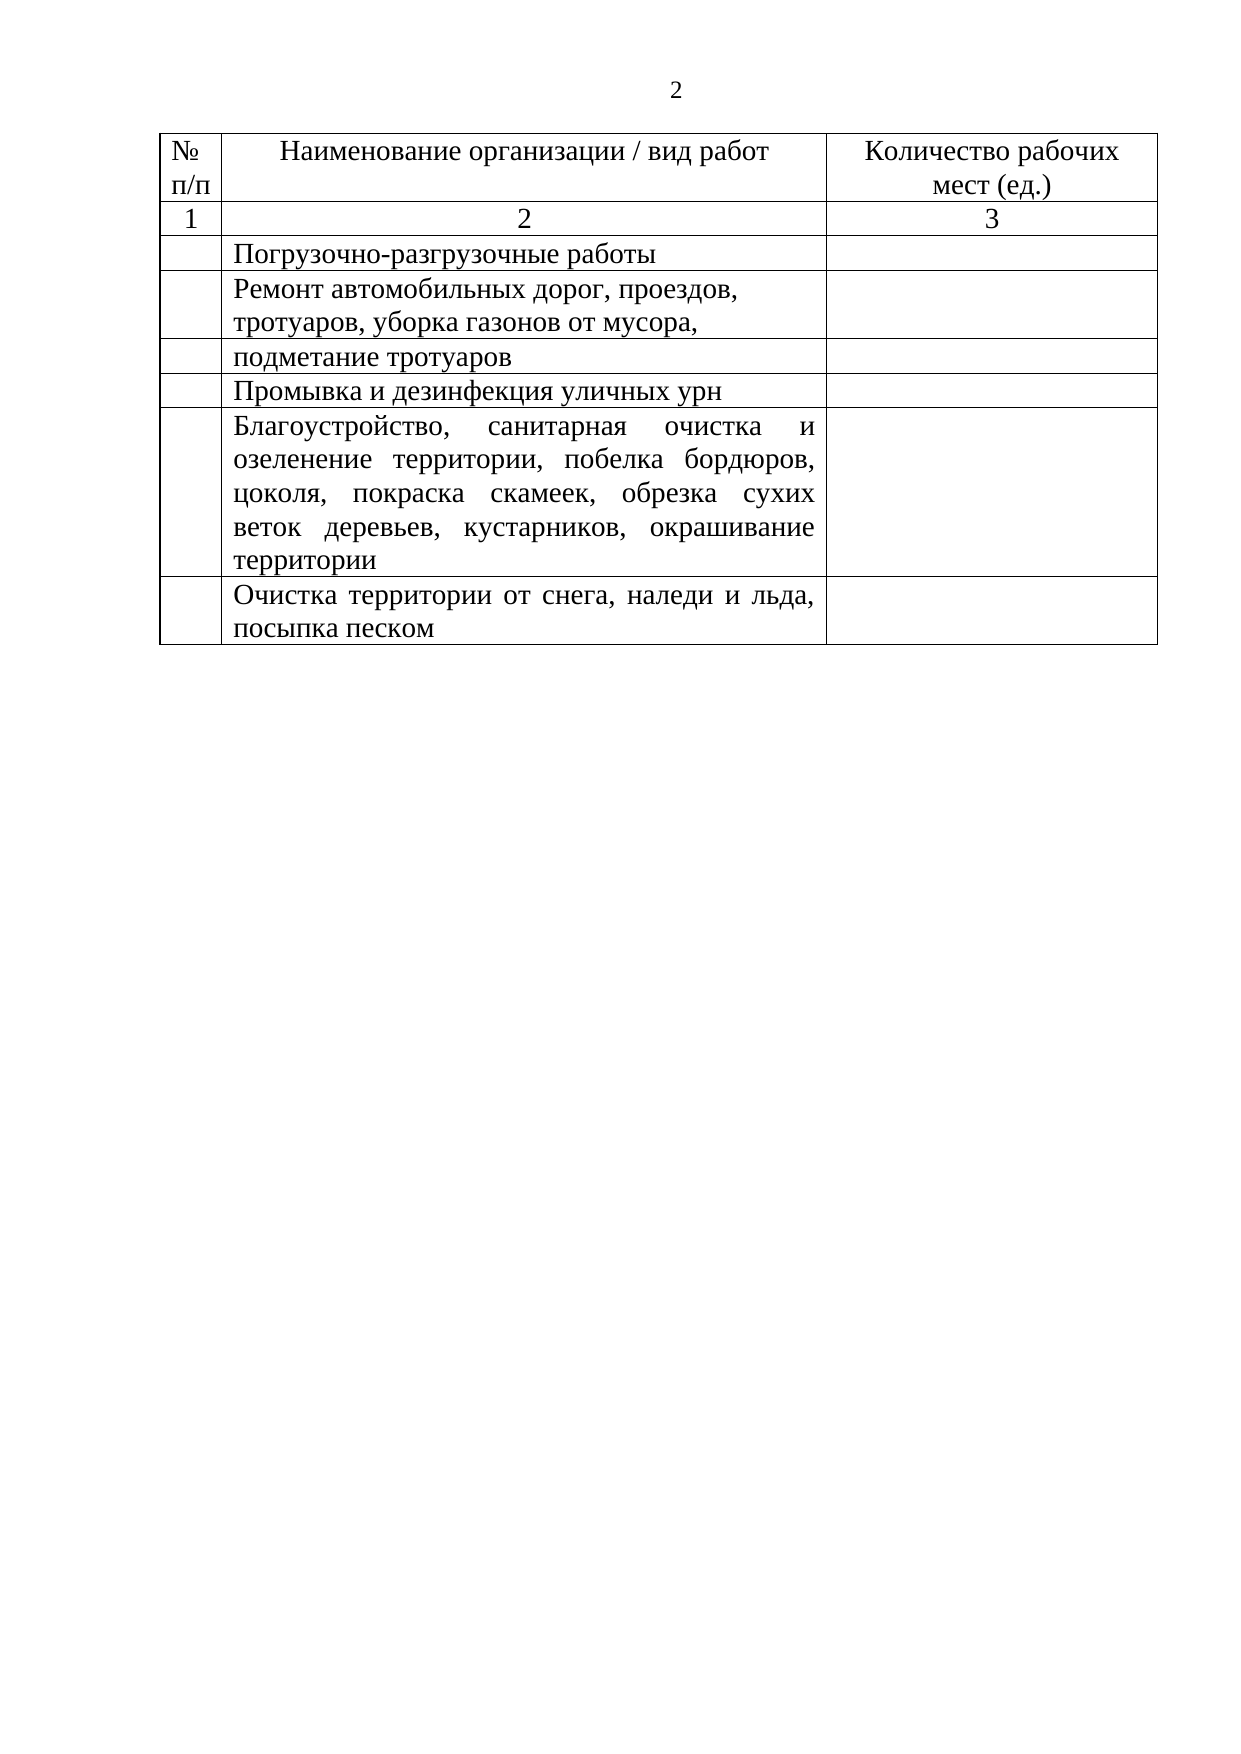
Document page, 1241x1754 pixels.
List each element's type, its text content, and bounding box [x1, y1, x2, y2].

table_cell [827, 374, 1157, 407]
table_cell Очистка территории от снега, наледи и льда, посыпка песком [222, 577, 826, 644]
table_cell 3 [827, 202, 1157, 235]
table_cell [827, 339, 1157, 372]
table_cell [161, 577, 221, 644]
table_cell [827, 408, 1157, 576]
table_cell [161, 236, 221, 270]
table_cell [161, 339, 221, 372]
table_cell 1 [161, 202, 221, 235]
table_cell [161, 408, 221, 576]
table_cell 2 [222, 202, 826, 235]
table_cell [827, 577, 1157, 644]
table_header Наименование организации / вид работ [222, 134, 826, 201]
table_cell [161, 271, 221, 338]
table_cell Промывка и дезинфекция уличных урн [222, 374, 826, 407]
table_cell [827, 271, 1157, 338]
table_cell Погрузочно-разгрузочные работы [222, 236, 826, 270]
table_cell [161, 374, 221, 407]
table_header Количество рабочих мест (ед.) [827, 134, 1157, 201]
table_cell подметание тротуаров [222, 339, 826, 372]
table_cell Ремонт автомобильных дорог, проездов, тротуаров, уборка газонов от мусора, [222, 271, 826, 338]
table_cell [827, 236, 1157, 270]
table_header № п/п [161, 134, 221, 201]
